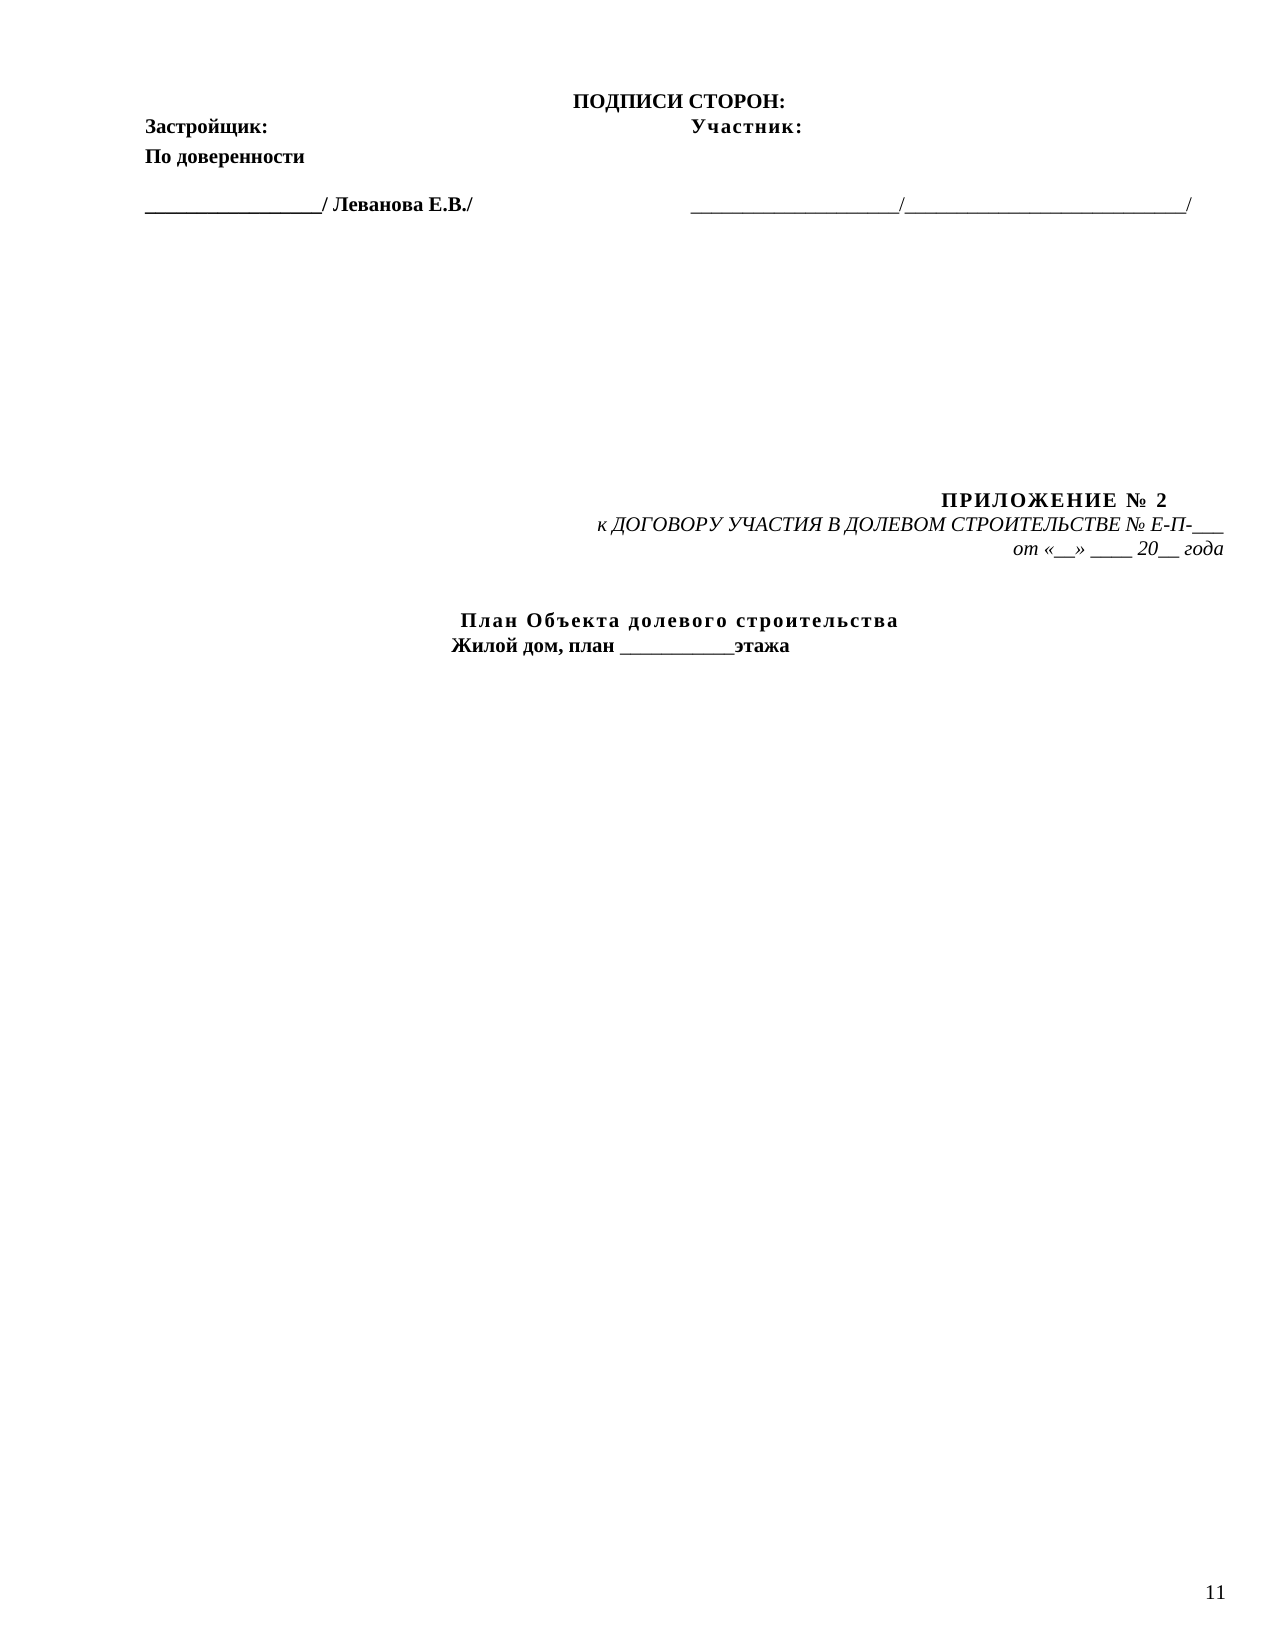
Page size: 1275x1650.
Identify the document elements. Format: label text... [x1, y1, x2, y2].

text План Объекта долевого строительства [133, 608, 1226, 632]
table_header Застройщик: [134, 114, 679, 143]
table_header Участник: [680, 114, 1228, 143]
text от «__» ____ 20__ года [133, 536, 1226, 560]
text Жилой дом, план ___________этажа [15, 632, 1226, 657]
subtitle ПРИЛОЖЕНИЕ № 2 [133, 488, 1167, 512]
table_cell По доверенности _________________/ Леванова Е.В./ [134, 144, 679, 241]
table_cell ____________________/___________________________/ [680, 144, 1228, 241]
text ПОДПИСИ СТОРОН: [133, 89, 1226, 113]
text к ДОГОВОРУ УЧАСТИЯ В ДОЛЕВОМ СТРОИТЕЛЬСТВЕ № Е-П-___ [133, 512, 1226, 536]
